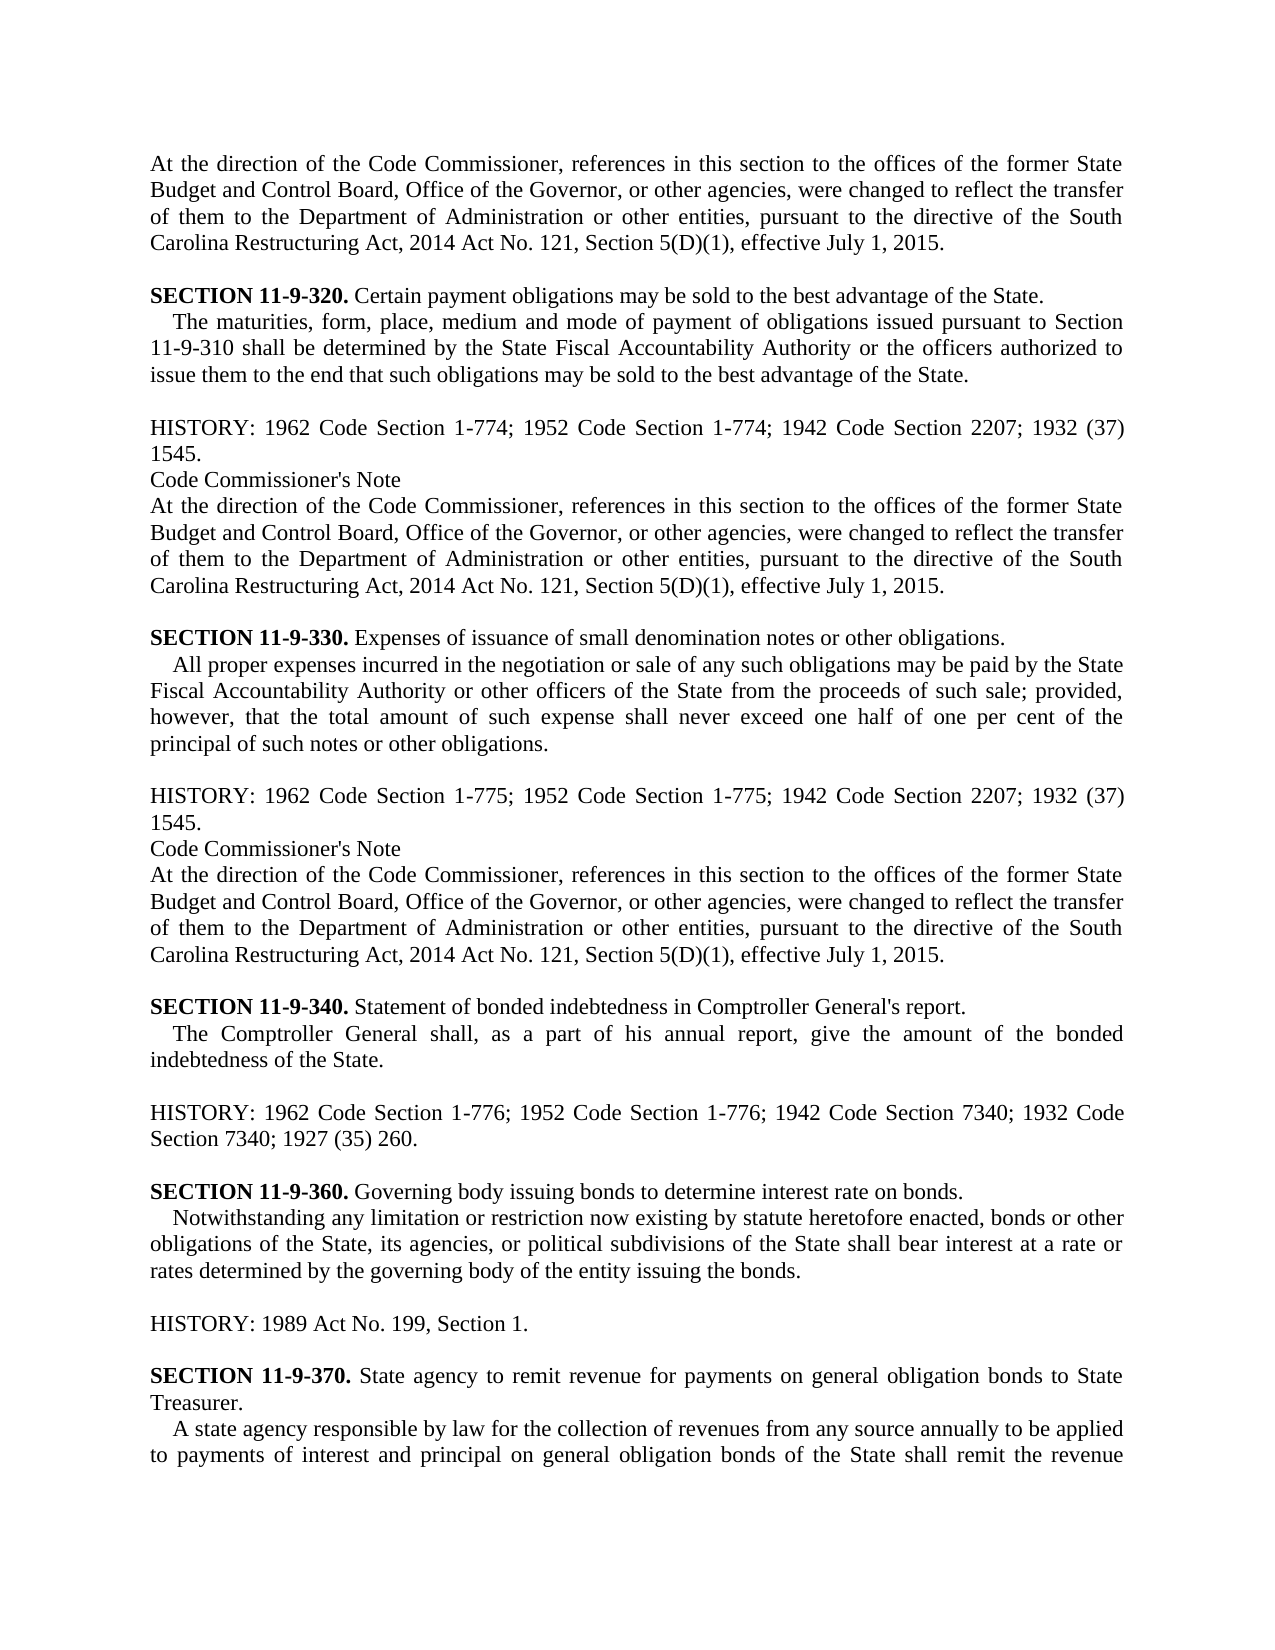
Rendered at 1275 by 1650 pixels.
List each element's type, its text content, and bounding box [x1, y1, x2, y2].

text SECTION 11-9-360. Governing body issuing bonds to determine interest rate on bonds. [150, 1178, 1125, 1204]
text SECTION 11-9-320. Certain payment obligations may be sold to the best advantage of the State. [150, 282, 1125, 308]
text Code Commissioner's Note [150, 835, 1125, 862]
text At the direction of the Code Commissioner, references in this section to the offices of the former State Budget and Control Board, Office of the Governor, or other agencies, were changed to reflect the transfer of them to the Department of Administration or other entities, pursuant to the directive of the South Carolina Restructuring Act, 2014 Act No. 121, Section 5(D)(1), effective July 1, 2015. [150, 493, 1125, 598]
text At the direction of the Code Commissioner, references in this section to the offices of the former State Budget and Control Board, Office of the Governor, or other agencies, were changed to reflect the transfer of them to the Department of Administration or other entities, pursuant to the directive of the South Carolina Restructuring Act, 2014 Act No. 121, Section 5(D)(1), effective July 1, 2015. [150, 862, 1125, 967]
text SECTION 11-9-370. State agency to remit revenue for payments on general obligation bonds to State Treasurer. [150, 1362, 1125, 1415]
text At the direction of the Code Commissioner, references in this section to the offices of the former State Budget and Control Board, Office of the Governor, or other agencies, were changed to reflect the transfer of them to the Department of Administration or other entities, pursuant to the directive of the South Carolina Restructuring Act, 2014 Act No. 121, Section 5(D)(1), effective July 1, 2015. [150, 150, 1125, 255]
text HISTORY: 1962 Code Section 1-774; 1952 Code Section 1-774; 1942 Code Section 2207; 1932 (37) 1545. [150, 413, 1125, 466]
text HISTORY: 1962 Code Section 1-776; 1952 Code Section 1-776; 1942 Code Section 7340; 1932 Code Section 7340; 1927 (35) 260. [150, 1099, 1125, 1151]
text The maturities, form, place, medium and mode of payment of obligations issued pursuant to Section 11-9-310 shall be determined by the State Fiscal Accountability Authority or the officers authorized to issue them to the end that such obligations may be sold to the best advantage of the State. [150, 308, 1125, 387]
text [150, 1415, 1125, 1468]
text SECTION 11-9-330. Expenses of issuance of small denomination notes or other obligations. [150, 624, 1125, 651]
text The Comptroller General shall, as a part of his annual report, give the amount of the bonded indebtedness of the State. [150, 1020, 1125, 1072]
text SECTION 11-9-340. Statement of bonded indebtedness in Comptroller General's report. [150, 993, 1125, 1020]
text All proper expenses incurred in the negotiation or sale of any such obligations may be paid by the State Fiscal Accountability Authority or other officers of the State from the proceeds of such sale; provided, however, that the total amount of such expense shall never exceed one half of one per cent of the principal of such notes or other obligations. [150, 651, 1125, 756]
text Code Commissioner's Note [150, 466, 1125, 493]
text HISTORY: 1989 Act No. 199, Section 1. [150, 1309, 1125, 1336]
text HISTORY: 1962 Code Section 1-775; 1952 Code Section 1-775; 1942 Code Section 2207; 1932 (37) 1545. [150, 782, 1125, 835]
text Notwithstanding any limitation or restriction now existing by statute heretofore enacted, bonds or other obligations of the State, its agencies, or political subdivisions of the State shall bear interest at a rate or rates determined by the governing body of the entity issuing the bonds. [150, 1204, 1125, 1283]
